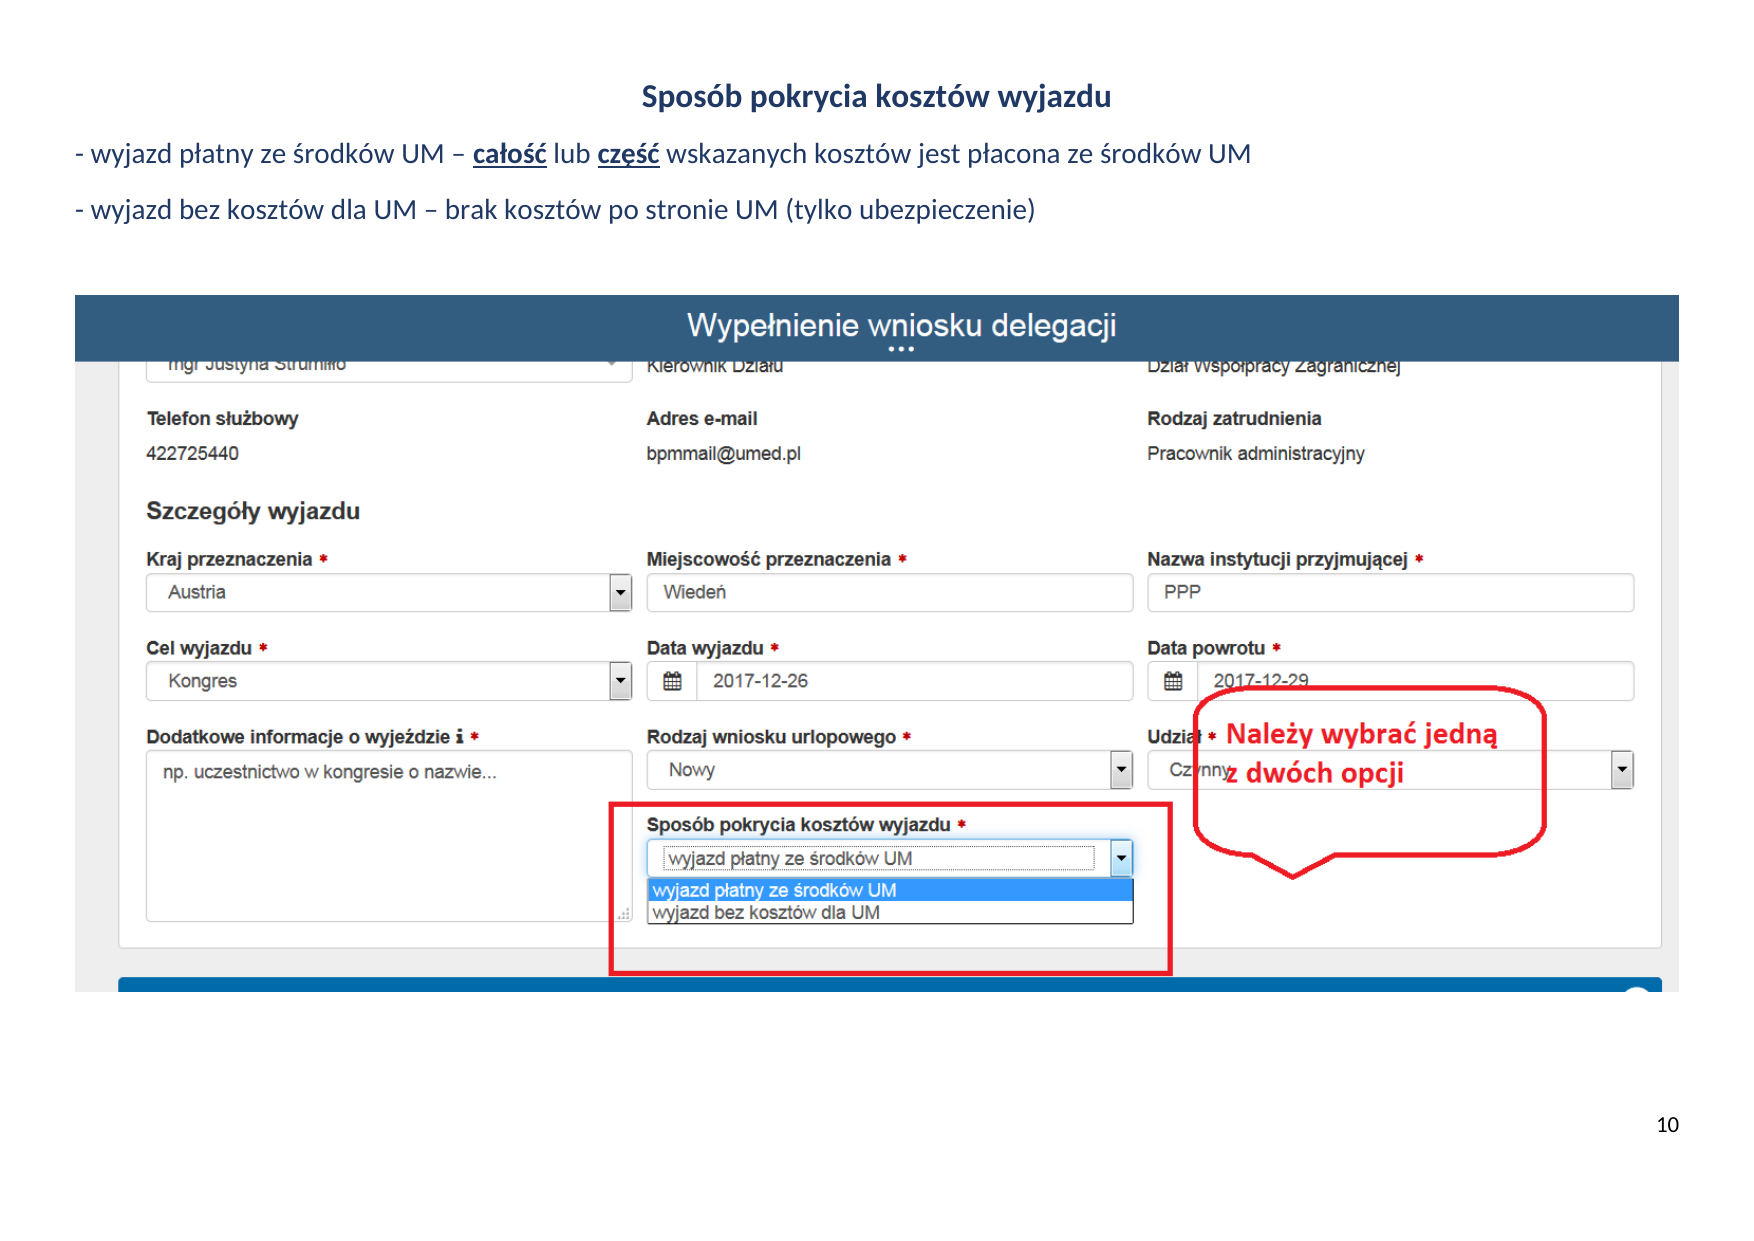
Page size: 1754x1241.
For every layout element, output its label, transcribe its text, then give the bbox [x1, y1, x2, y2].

text - wyjazd bez kosztów dla UM – brak kosztów po stronie UM (tylko ubezpieczenie) [75, 191, 1679, 226]
text - wyjazd płatny ze środków UM – całość lub część wskazanych kosztów jest płacona ze środków UM [75, 136, 1679, 171]
picture [75, 295, 1679, 992]
text Sposób pokrycia kosztów wyjazdu [75, 75, 1679, 116]
